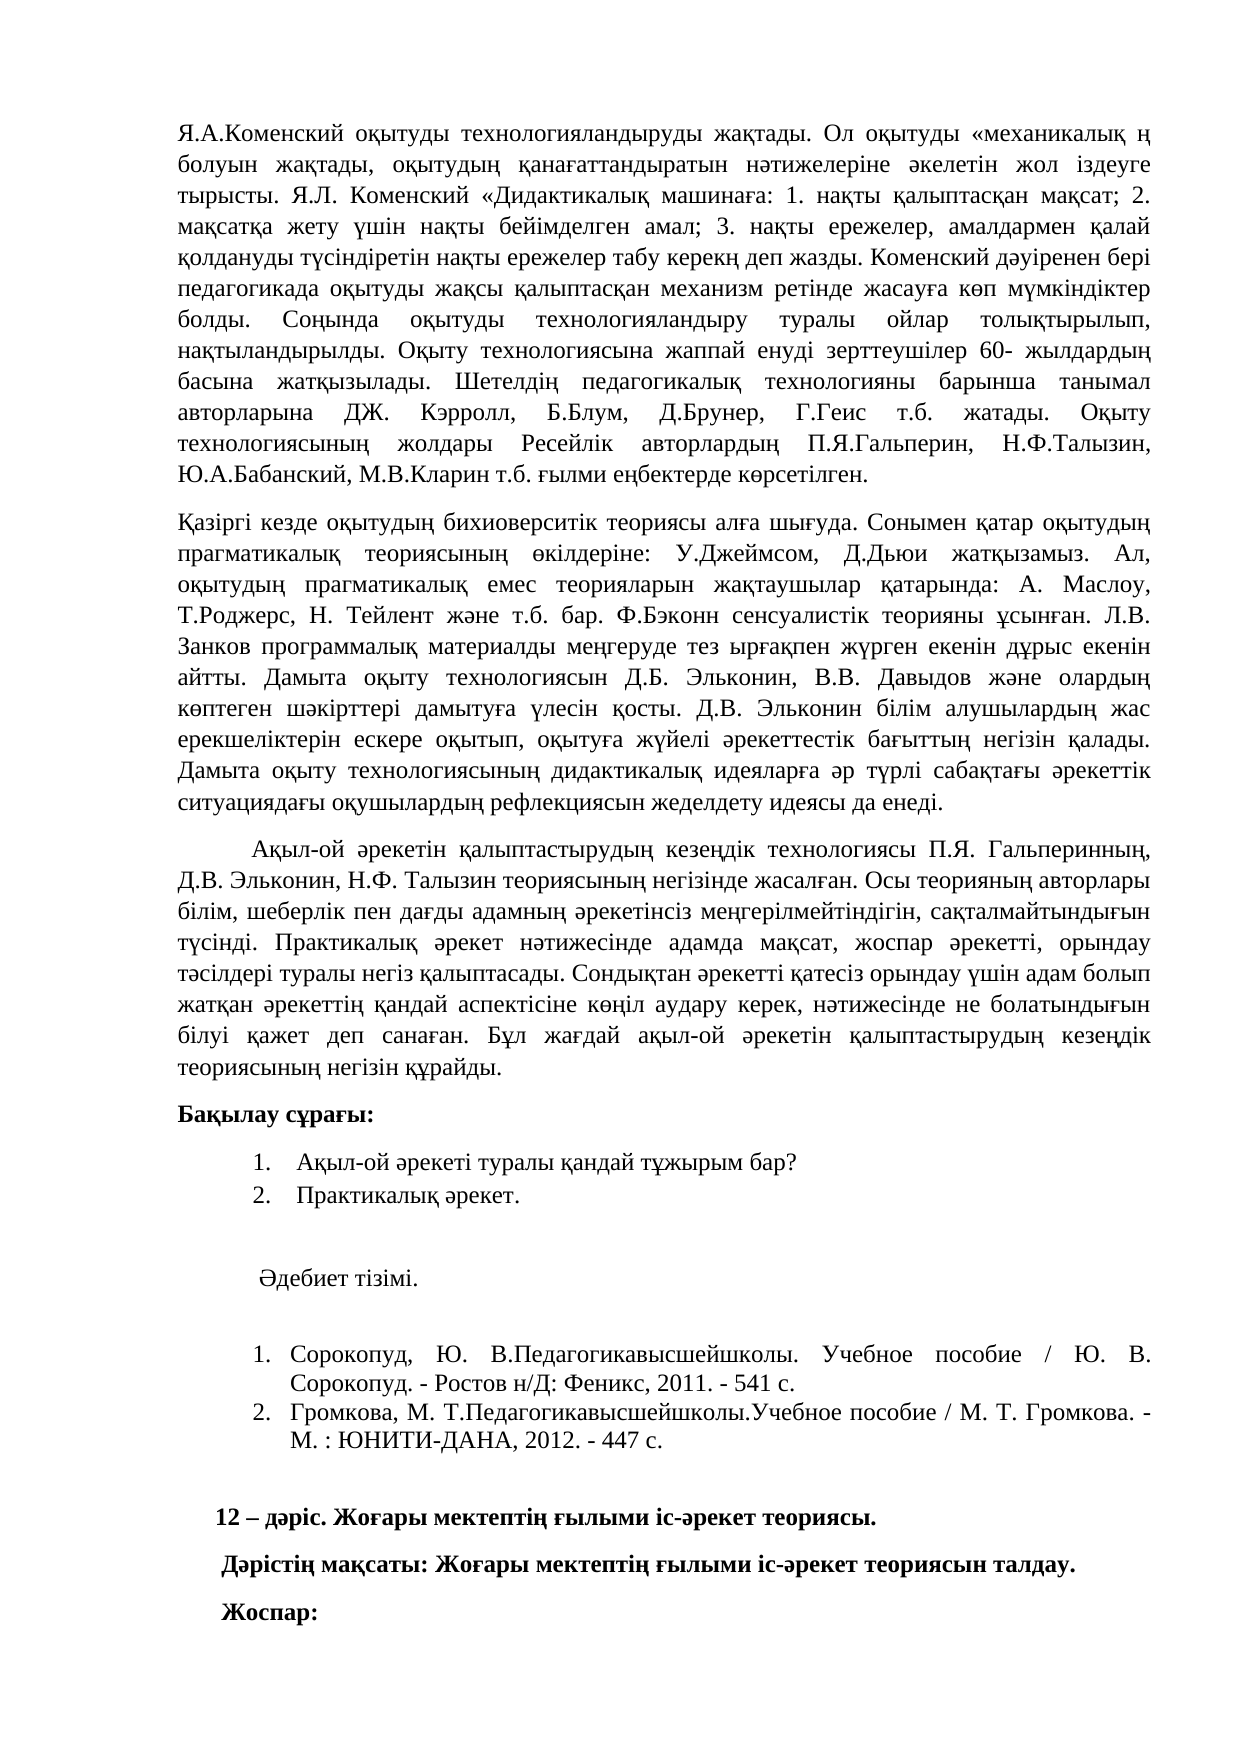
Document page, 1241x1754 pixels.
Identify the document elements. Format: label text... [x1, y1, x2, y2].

list Громкова, М. Т.Педагогикавысшейшколы.Учебное пособие / М. Т. Громкова. - М. : ЮНИТИ-ДАНА, 2012. - 447 с. [252, 1397, 1152, 1454]
list Сорокопуд, Ю. В.Педагогикавысшейшколы. Учебное пособие / Ю. В. Сорокопуд. - Ростов н/Д: Феникс, 2011. - 541 с. [252, 1339, 1152, 1397]
list Практикалық әрекет. [252, 1180, 1152, 1209]
text 12 – дәріс. Жоғары мектептің ғылыми іс-әрекет теориясы. [215, 1502, 1152, 1531]
text Я.А.Коменский оқытуды технологияландыруды жақтады. Ол оқытуды «механикалық ң болуын жақтады, оқытудың қанағаттандыратын нәтижелеріне әкелетін жол іздеуге тырысты. Я.Л. Коменский «Дидактикалық машинаға: 1. нақты қалыптасқан мақсат; 2. мақсатқа жету үшін нақты бейімделген амал; 3. нақты ережелер, амалдармен қалай қолдануды түсіндіретін нақты ережелер табу керекң деп жазды. Коменский дәуіренен бері педагогикада оқытуды жақсы қалыптасқан механизм ретінде жасауға көп мүмкіндіктер болды. Соңында оқытуды технологияландыру туралы ойлар толықтырылып, нақтыландырылды. Оқыту технологиясына жаппай енуді зерттеушілер 60- жылдардың басына жатқызылады. Шетелдің педагогикалық технологияны барынша танымал авторларына ДЖ. Кэрролл, Б.Блум, Д.Брунер, Г.Геис т.б. жатады. Оқыту технологиясының жолдары Ресейлік авторлардың П.Я.Гальперин, Н.Ф.Талызин, Ю.А.Бабанский, М.В.Кларин т.б. ғылми еңбектерде көрсетілген. [177, 118, 1152, 488]
list Ақыл-ой әрекеті туралы қандай тұжырым бар? [252, 1147, 1152, 1176]
text Жоспар: [215, 1597, 1152, 1626]
text Бақылау сұрағы: [177, 1099, 1152, 1128]
text Қазіргі кезде оқытудың бихиоверситік теориясы алға шығуда. Сонымен қатар оқытудың прагматикалық теориясының өкілдеріне: У.Джеймсом, Д.Дьюи жатқызамыз. Ал, оқытудың прагматикалық емес теорияларын жақтаушылар қатарында: А. Маслоу, Т.Роджерс, Н. Тейлент және т.б. бар. Ф.Бэконн сенсуалистік теорияны ұсынған. Л.В. Занков программалық материалды меңгеруде тез ырғақпен жүрген екенін дұрыс екенін айтты. Дамыта оқыту технологиясын Д.Б. Эльконин, В.В. Давыдов және олардың көптеген шәкірттері дамытуға үлесін қосты. Д.В. Эльконин білім алушылардың жас ерекшеліктерін ескере оқытып, оқытуға жүйелі әрекеттестік бағыттың негізін қалады. Дамыта оқыту технологиясының дидактикалық идеяларға әр түрлі сабақтағы әрекеттік ситуациядағы оқушылардың рефлекциясын жеделдету идеясы да енеді. [177, 507, 1152, 815]
text Ақыл-ой әрекетін қалыптастырудың кезеңдік технологиясы П.Я. Гальперинның, Д.В. Эльконин, Н.Ф. Талызин теориясының негізінде жасалған. Осы теорияның авторлары білім, шеберлік пен дағды адамның әрекетінсіз меңгерілмейтіндігін, сақталмайтындығын түсінді. Практикалық әрекет нәтижесінде адамда мақсат, жоспар әрекетті, орындау тәсілдері туралы негіз қалыптасады. Сондықтан әрекетті қатесіз орындау үшін адам болып жатқан әрекеттің қандай аспектісіне көңіл аудару керек, нәтижесінде не болатындығын білуі қажет деп санаған. Бұл жағдай ақыл-ой әрекетін қалыптастырудың кезеңдік теориясының негізін құрайды. [177, 834, 1152, 1080]
text Дәрістің мақсаты: Жоғары мектептің ғылыми іс-әрекет теориясын талдау. [215, 1549, 1152, 1578]
text Әдебиет тізімі. [252, 1263, 1152, 1291]
